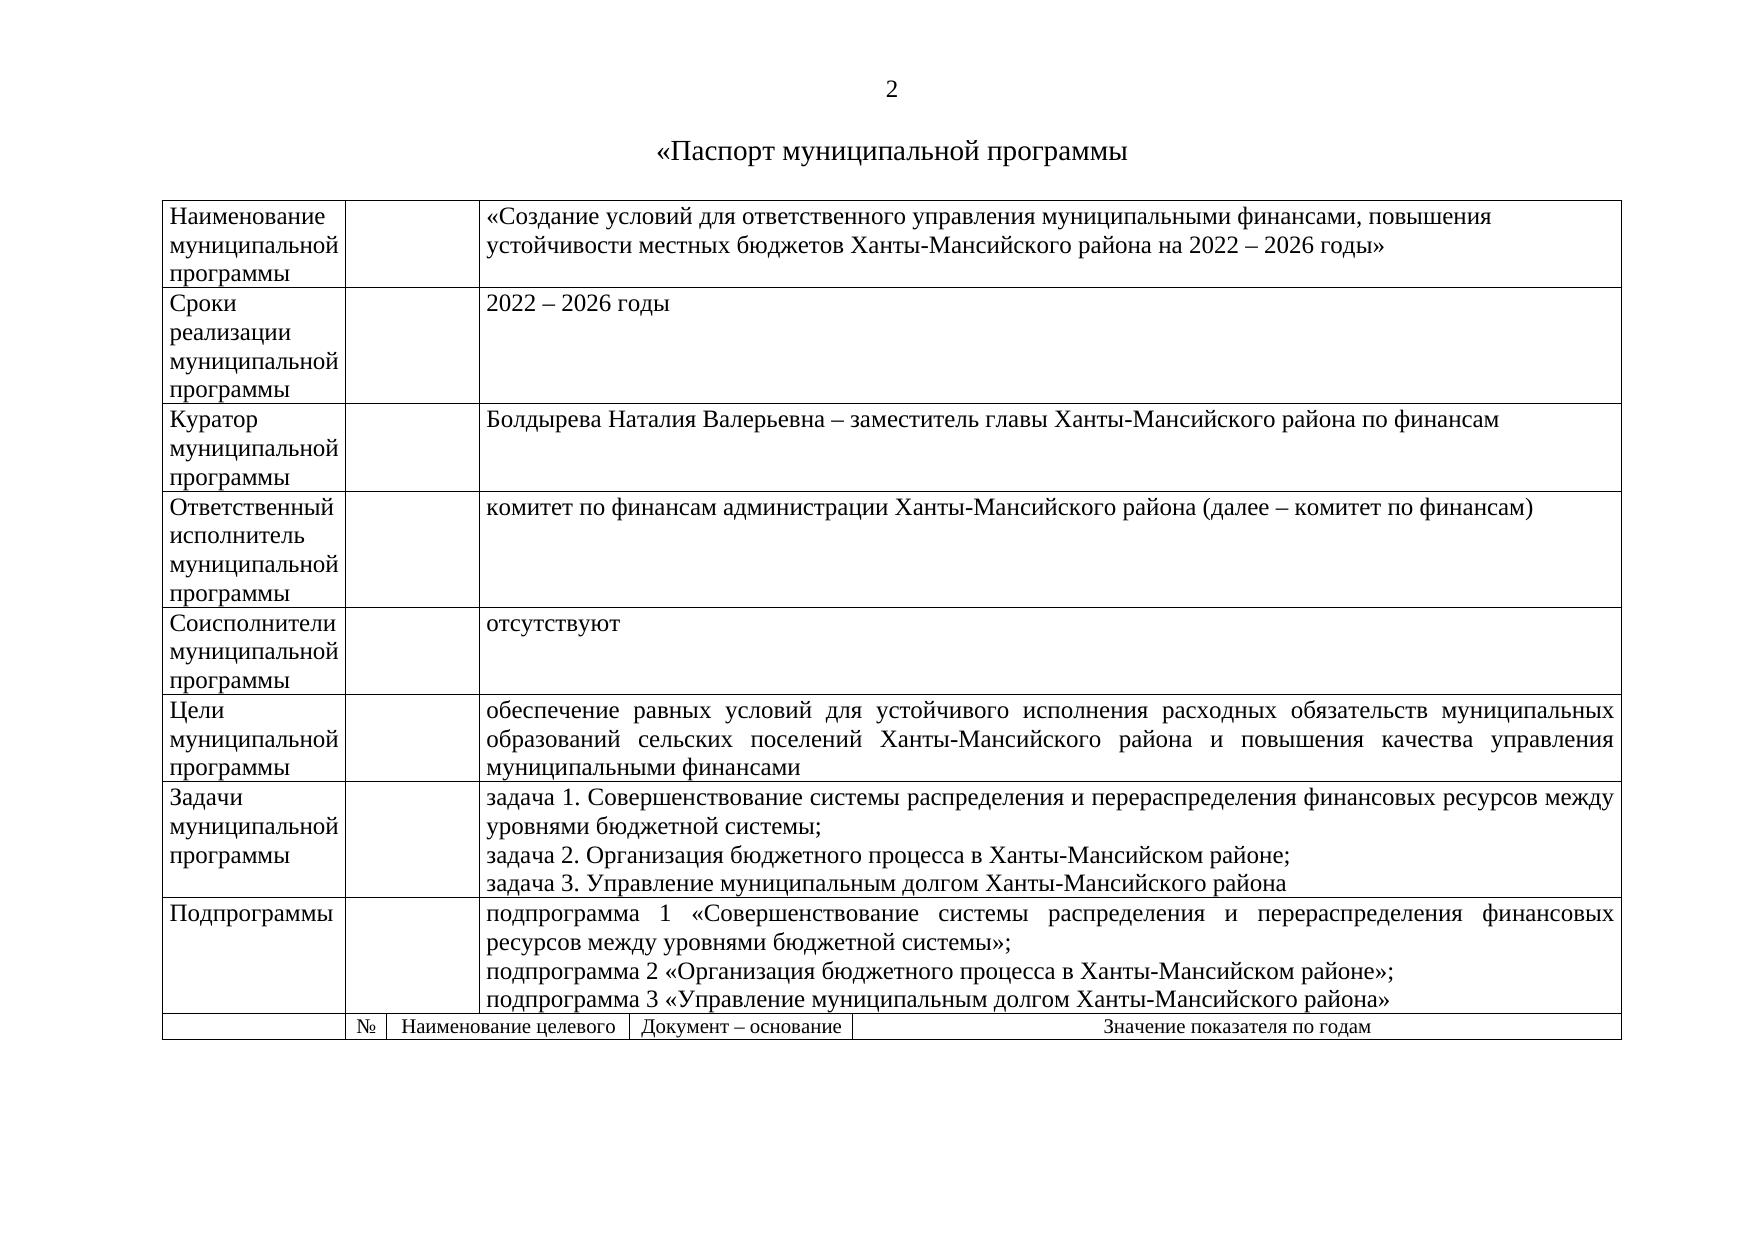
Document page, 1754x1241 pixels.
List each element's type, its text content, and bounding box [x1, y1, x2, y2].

table_cell Соисполнители муниципальной программы [163, 608, 345, 694]
table_cell Сроки реализации муниципальной программы [163, 288, 345, 403]
table_cell [346, 608, 479, 694]
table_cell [630, 1014, 852, 1038]
table_cell Подпрограммы [163, 898, 345, 1013]
table_cell Цели муниципальной программы [163, 695, 345, 781]
table_cell отсутствуют [480, 608, 1621, 694]
table_cell задача 1. Совершенствование системы распределения и перераспределения финансовых ресурсов между уровнями бюджетной системы; задача 2. Организация бюджетного процесса в Ханты-Мансийском районе; задача 3. Управление муниципальным долгом Ханты-Мансийского района [480, 782, 1621, 897]
table_cell Куратор муниципальной программы [163, 404, 345, 491]
table_cell комитет по финансам администрации Ханты-Мансийского района (далее – комитет по финансам) [480, 492, 1621, 607]
table_cell № п/п [346, 1014, 386, 1038]
table_cell [346, 288, 479, 403]
table_cell [346, 898, 479, 1013]
table_cell [346, 404, 479, 491]
table_cell Задачи муниципальной программы [163, 782, 345, 897]
table_cell Значение показателя по годам [853, 1014, 1621, 1038]
table_header [346, 201, 479, 287]
table_cell Ответственный исполнитель муниципальной программы [163, 492, 345, 607]
table_cell [346, 695, 479, 781]
table_cell [346, 782, 479, 897]
table_cell обеспечение равных условий для устойчивого исполнения расходных обязательств муниципальных образований сельских поселений Ханты-Мансийского района и повышения качества управления муниципальными финансами [480, 695, 1621, 781]
table_cell Болдырева Наталия Валерьевна – заместитель главы Ханты-Мансийского района по финансам [480, 404, 1621, 491]
table_cell 2022 – 2026 годы [480, 288, 1621, 403]
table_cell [163, 1014, 345, 1038]
table_header Наименование муниципальной программы [163, 201, 345, 287]
text «Паспорт муниципальной программы [162, 133, 1621, 166]
table_cell [346, 492, 479, 607]
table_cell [387, 1014, 629, 1038]
table_header «Создание условий для ответственного управления муниципальными финансами, повышения устойчивости местных бюджетов Ханты-Мансийского района на 2022 – 2026 годы» [480, 201, 1621, 287]
table_cell подпрограмма 1 «Совершенствование системы распределения и перераспределения финансовых ресурсов между уровнями бюджетной системы»; подпрограмма 2 «Организация бюджетного процесса в Ханты-Мансийском районе»; подпрограмма 3 «Управление муниципальным долгом Ханты-Мансийского района» [480, 898, 1621, 1013]
